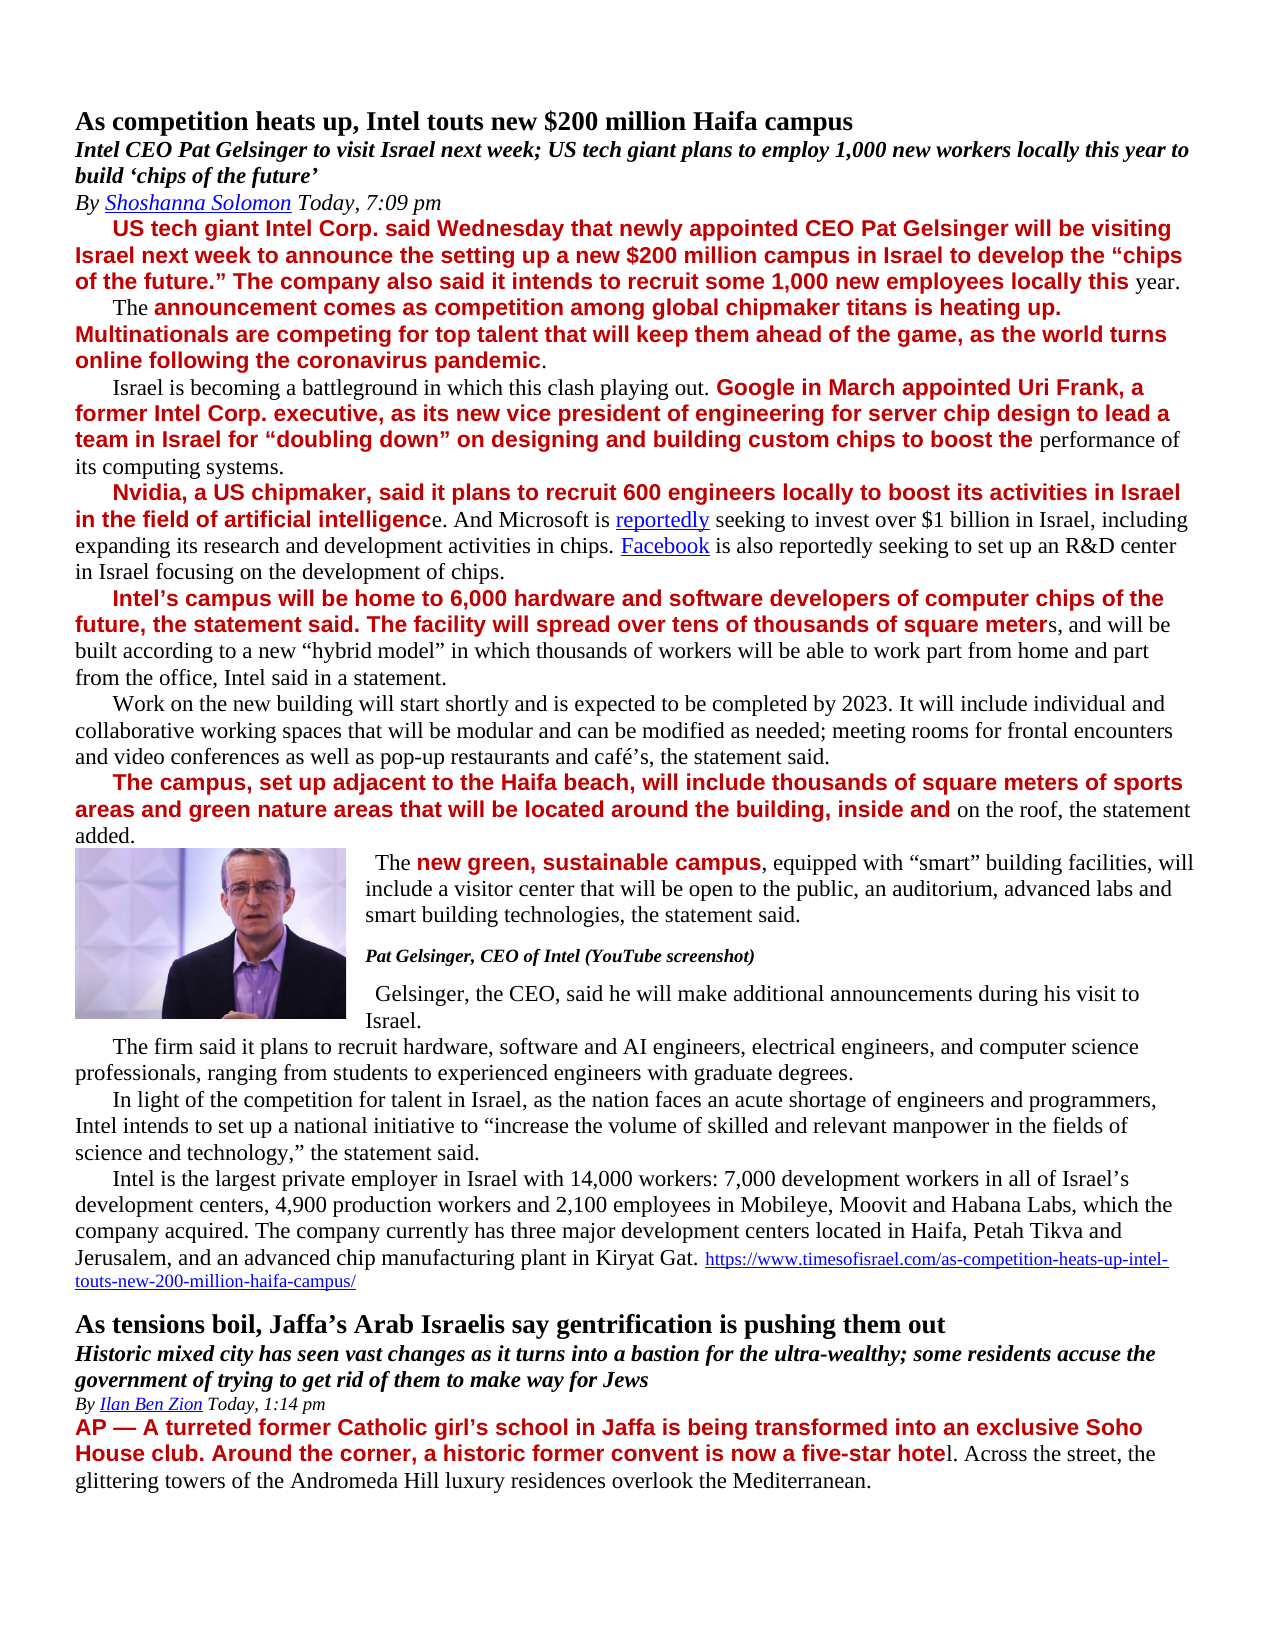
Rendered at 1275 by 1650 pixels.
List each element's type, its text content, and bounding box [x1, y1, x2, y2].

text As competition heats up, Intel touts new $200 million Haifa campus [75, 105, 1200, 136]
text The announcement comes as competition among global chipmaker titans is heating up. Multinationals are competing for top talent that will keep them ahead of the game, as the world turns online following the coronavirus pandemic. [75, 294, 1200, 374]
text Pat Gelsinger, CEO of Intel (YouTube screenshot) [347, 944, 1200, 966]
picture [75, 848, 347, 1019]
text By Ilan Ben Zion Today, 1:14 pm [75, 1392, 1200, 1414]
text AP — A turreted former Catholic girl’s school in Jaffa is being transformed into an exclusive Soho House club. Around the corner, a historic former convent is now a five-star hotel. Across the street, the glittering towers of the Andromeda Hill luxury residences overlook the Mediterranean. [75, 1414, 1200, 1493]
text Nvidia, a US chipmaker, said it plans to recruit 600 engineers locally to boost its activities in Israel in the field of artificial intelligence. And Microsoft is reportedly seeking to invest over $1 billion in Israel, including expanding its research and development activities in chips. Facebook is also reportedly seeking to set up an R&D center in Israel focusing on the development of chips. [75, 479, 1200, 585]
text Intel is the largest private employer in Israel with 14,000 workers: 7,000 development workers in all of Israel’s development centers, 4,900 production workers and 2,100 employees in Mobileye, Moovit and Habana Labs, which the company acquired. The company currently has three major development centers located in Haifa, Petah Tikva and Jerusalem, and an advanced chip manufacturing plant in Kiryat Gat. https://www.timesofisrael.com/as-competition-heats-up-intel-touts-new-200-million-haifa-campus/ [75, 1165, 1200, 1292]
text Gelsinger, the CEO, said he will make additional announcements during his visit to Israel. [75, 980, 1200, 1033]
text Intel’s campus will be home to 6,000 hardware and software developers of computer chips of the future, the statement said. The facility will spread over tens of thousands of square meters, and will be built according to a new “hybrid model” in which thousands of workers will be able to work part from home and part from the office, Intel said in a statement. [75, 585, 1200, 690]
text The campus, set up adjacent to the Haifa beach, will include thousands of square meters of sports areas and green nature areas that will be located around the building, inside and on the roof, the statement added. [75, 769, 1200, 848]
text US tech giant Intel Corp. said Wednesday that newly appointed CEO Pat Gelsinger will be visiting Israel next week to announce the setting up a new $200 million campus in Israel to develop the “chips of the future.” The company also said it intends to recruit some 1,000 new employees locally this year. [75, 215, 1200, 294]
text Historic mixed city has seen vast changes as it turns into a bastion for the ultra-wealthy; some residents accuse the government of trying to get rid of them to make way for Jews [75, 1340, 1200, 1392]
text The firm said it plans to recruit hardware, software and AI engineers, electrical engineers, and computer science professionals, ranging from students to experienced engineers with graduate degrees. [75, 1033, 1200, 1086]
text As tensions boil, Jaffa’s Arab Israelis say gentrification is pushing them out [75, 1309, 1200, 1340]
text By Shoshanna Solomon Today, 7:09 pm [75, 189, 1200, 215]
text Intel CEO Pat Gelsinger to visit Israel next week; US tech giant plans to employ 1,000 new workers locally this year to build ‘chips of the future’ [75, 136, 1200, 189]
text Work on the new building will start shortly and is expected to be completed by 2023. It will include individual and collaborative working spaces that will be modular and can be modified as needed; meeting rooms for frontal encounters and video conferences as well as pop-up restaurants and café’s, the statement said. [75, 690, 1200, 769]
text In light of the competition for talent in Israel, as the nation faces an acute shortage of engineers and programmers, Intel intends to set up a national initiative to “increase the volume of skilled and relevant manpower in the fields of science and technology,” the statement said. [75, 1086, 1200, 1165]
text The new green, sustainable campus, equipped with “smart” building facilities, will include a visitor center that will be open to the public, an auditorium, advanced labs and smart building technologies, the statement said. [347, 848, 1200, 928]
text Israel is becoming a battleground in which this clash playing out. Google in March appointed Uri Frank, a former Intel Corp. executive, as its new vice president of engineering for server chip design to lead a team in Israel for “doubling down” on designing and building custom chips to boost the performance of its computing systems. [75, 374, 1200, 479]
